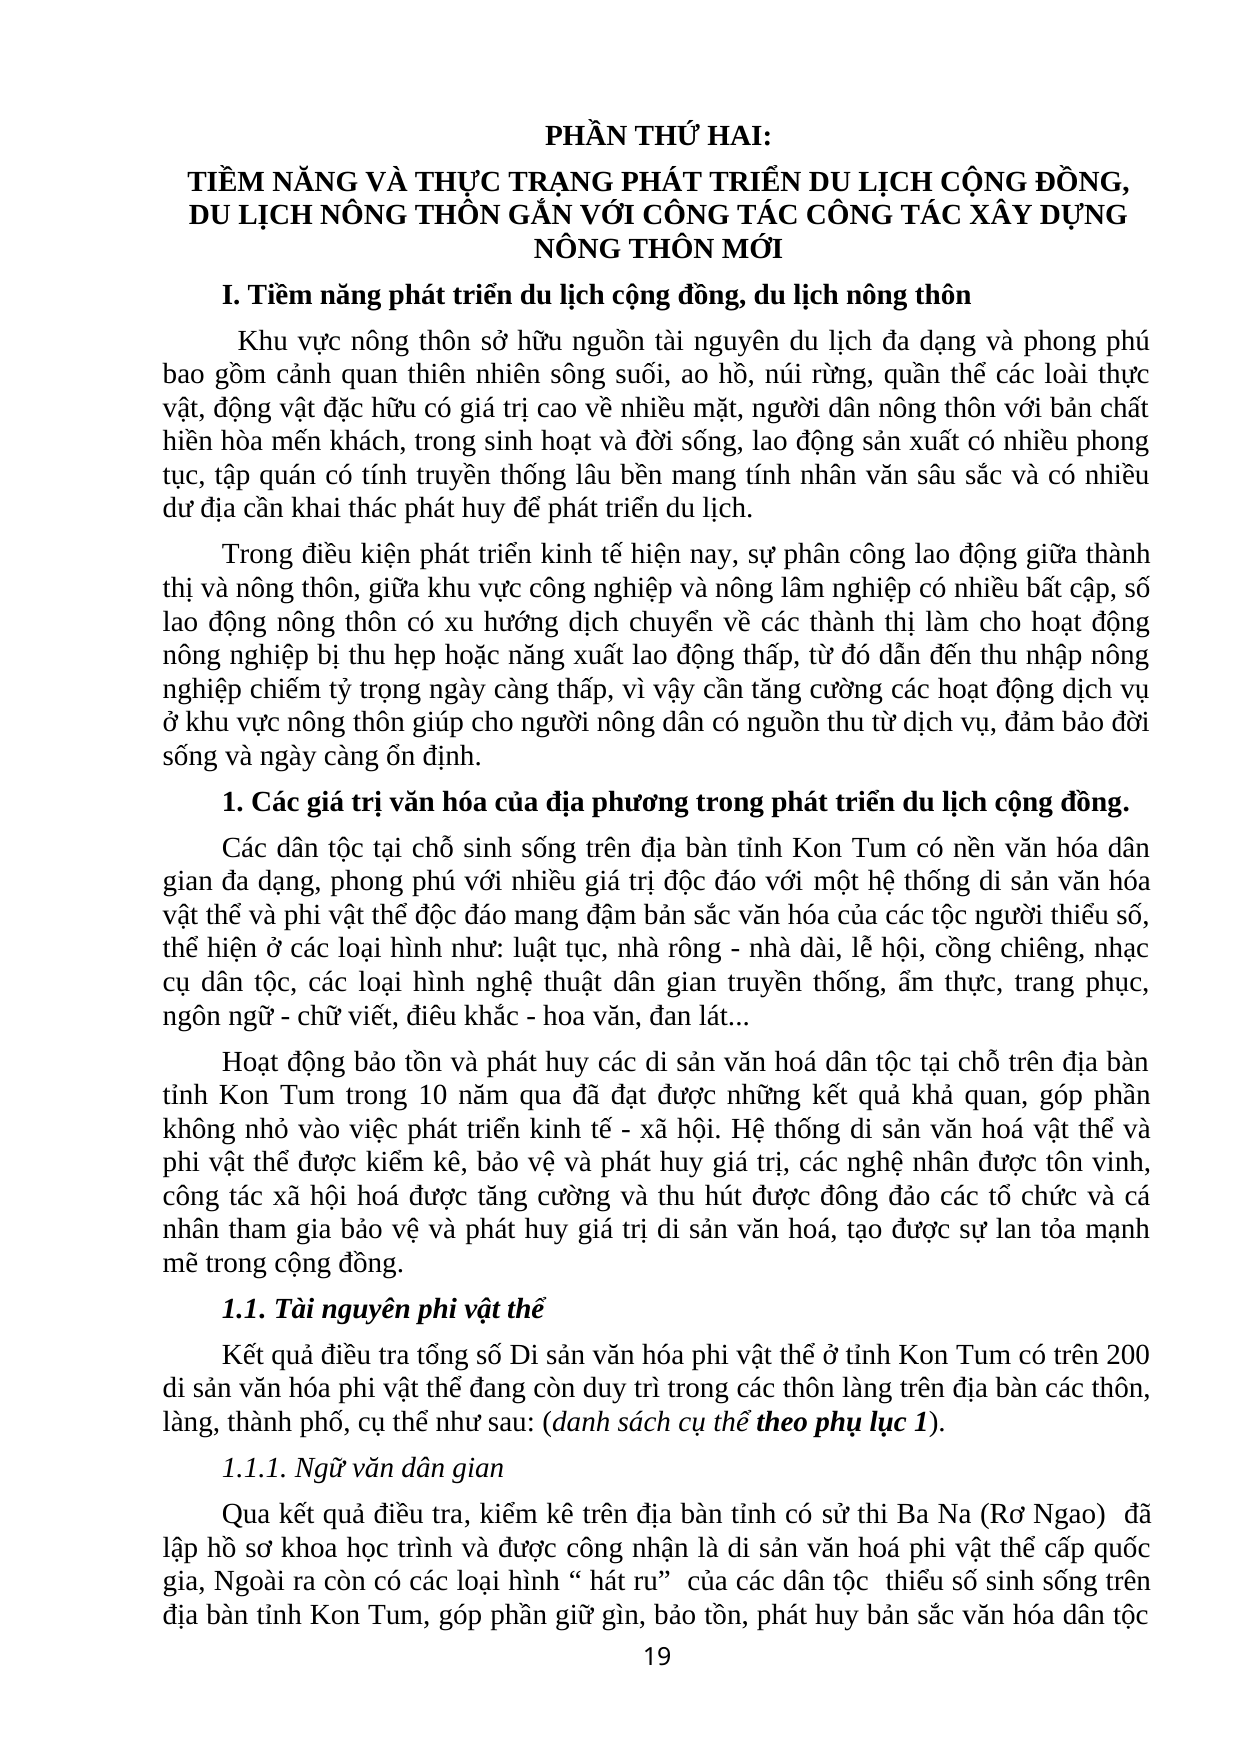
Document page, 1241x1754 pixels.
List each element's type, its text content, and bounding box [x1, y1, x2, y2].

text Khu vực nông thôn sở hữu nguồn tài nguyên du lịch đa dạng và phong phú bao gồm cảnh quan thiên nhiên sông suối, ao hồ, núi rừng, quần thể các loài thực vật, động vật đặc hữu có giá trị cao về nhiều mặt, người dân nông thôn với bản chất hiền hòa mến khách, trong sinh hoạt và đời sống, lao động sản xuất có nhiều phong tục, tập quán có tính truyền thống lâu bền mang tính nhân văn sâu sắc và có nhiều dư địa cần khai thác phát huy để phát triển du lịch. [162, 323, 1152, 524]
subtitle TIỀM NĂNG VÀ THỰC TRẠNG PHÁT TRIỂN DU LỊCH CỘNG ĐỒNG, DU LỊCH NÔNG THÔN GẮN VỚI CÔNG TÁC CÔNG TÁC XÂY DỰNG NÔNG THÔN MỚI [162, 164, 1154, 264]
list . Tài nguyên phi vật thể [222, 1291, 1152, 1324]
subtitle PHẦN THỨ HAI: [162, 118, 1154, 151]
text Kết quả điều tra tổng số Di sản văn hóa phi vật thể ở tỉnh Kon Tum có trên 200 di sản văn hóa phi vật thể đang còn duy trì trong các thôn làng trên địa bàn các thôn, làng, thành phố, cụ thể như sau: (danh sách cụ thể theo phụ lục 1). [162, 1337, 1152, 1438]
text Trong điều kiện phát triển kinh tế hiện nay, sự phân công lao động giữa thành thị và nông thôn, giữa khu vực công nghiệp và nông lâm nghiệp có nhiều bất cập, số lao động nông thôn có xu hướng dịch chuyển về các thành thị làm cho hoạt động nông nghiệp bị thu hẹp hoặc năng xuất lao động thấp, từ đó dẫn đến thu nhập nông nghiệp chiếm tỷ trọng ngày càng thấp, vì vậy cần tăng cường các hoạt động dịch vụ ở khu vực nông thôn giúp cho người nông dân có nguồn thu từ dịch vụ, đảm bảo đời sống và ngày càng ổn định. [162, 537, 1152, 771]
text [162, 1496, 1152, 1630]
subtitle 1. Các giá trị văn hóa của địa phương trong phát triển du lịch cộng đồng. [162, 784, 1155, 817]
text 1.1.1. Ngữ văn dân gian [162, 1450, 1152, 1484]
text Các dân tộc tại chỗ sinh sống trên địa bàn tỉnh Kon Tum có nền văn hóa dân gian đa dạng, phong phú với nhiều giá trị độc đáo với một hệ thống di sản văn hóa vật thể và phi vật thể độc đáo mang đậm bản sắc văn hóa của các tộc người thiểu số, thể hiện ở các loại hình như: luật tục, nhà rông - nhà dài, lễ hội, cồng chiêng, nhạc cụ dân tộc, các loại hình nghệ thuật dân gian truyền thống, ẩm thực, trang phục, ngôn ngữ - chữ viết, điêu khắc - hoa văn, đan lát... [162, 830, 1152, 1031]
subtitle I. Tiềm năng phát triển du lịch cộng đồng, du lịch nông thôn [162, 277, 1152, 310]
text Hoạt động bảo tồn và phát huy các di sản văn hoá dân tộc tại chỗ trên địa bàn tỉnh Kon Tum trong 10 năm qua đã đạt được những kết quả khả quan, góp phần không nhỏ vào việc phát triển kinh tế - xã hội. Hệ thống di sản văn hoá vật thể và phi vật thể được kiểm kê, bảo vệ và phát huy giá trị, các nghệ nhân được tôn vinh, công tác xã hội hoá được tăng cường và thu hút được đông đảo các tổ chức và cá nhân tham gia bảo vệ và phát huy giá trị di sản văn hoá, tạo được sự lan tỏa mạnh mẽ trong cộng đồng. [162, 1044, 1152, 1278]
